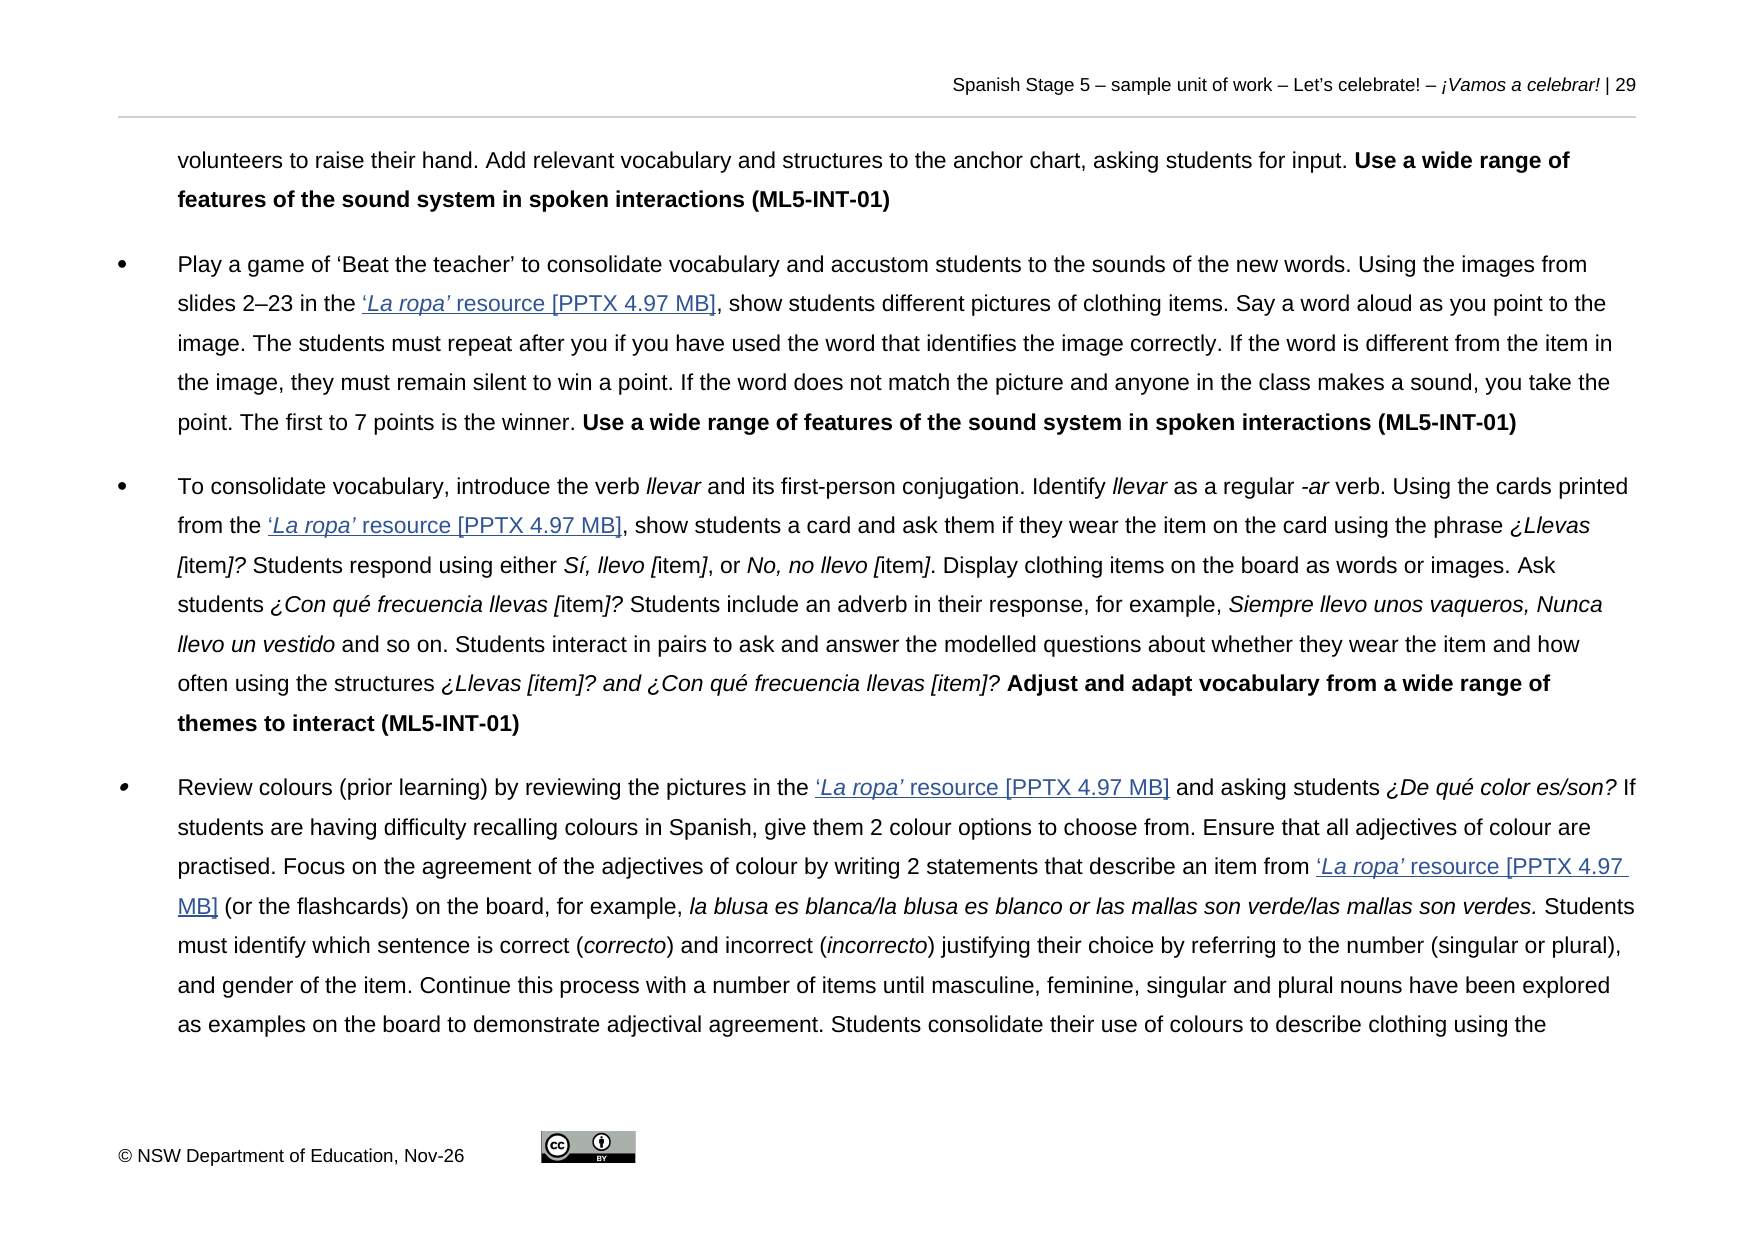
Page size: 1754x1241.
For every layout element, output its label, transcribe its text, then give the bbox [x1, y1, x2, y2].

list To consolidate vocabulary, introduce the verb llevar and its first-person conjugation. Identify llevar as a regular -ar verb. Using the cards printed from the ‘La ropa’ resource [PPTX 4.97 MB], show students a card and ask them if they wear the item on the card using the phrase ¿Llevas [item]? Students respond using either Sí, llevo [item], or No, no llevo [item]. Display clothing items on the board as words or images. Ask students ¿Con qué frecuencia llevas [item]? Students include an adverb in their response, for example, Siempre llevo unos vaqueros, Nunca llevo un vestido and so on. Students interact in pairs to ask and answer the modelled questions about whether they wear the item and how often using the structures ¿Llevas [item]? and ¿Con qué frecuencia llevas [item]? Adjust and adapt vocabulary from a wide range of themes to interact (ML5-INT-01) [118, 473, 1636, 736]
picture [541, 1131, 636, 1163]
list Play a game of ‘Beat the teacher’ to consolidate vocabulary and accustom students to the sounds of the new words. Using the images from slides 2–23 in the ‘La ropa’ resource [PPTX 4.97 MB], show students different pictures of clothing items. Say a word aloud as you point to the image. The students must repeat after you if you have used the word that identifies the image correctly. If the word is different from the item in the image, they must remain silent to win a point. If the word does not match the picture and anyone in the class makes a sound, you take the point. The first to 7 points is the winner. Use a wide range of features of the sound system in spoken interactions (ML5-INT-01) [118, 251, 1636, 435]
